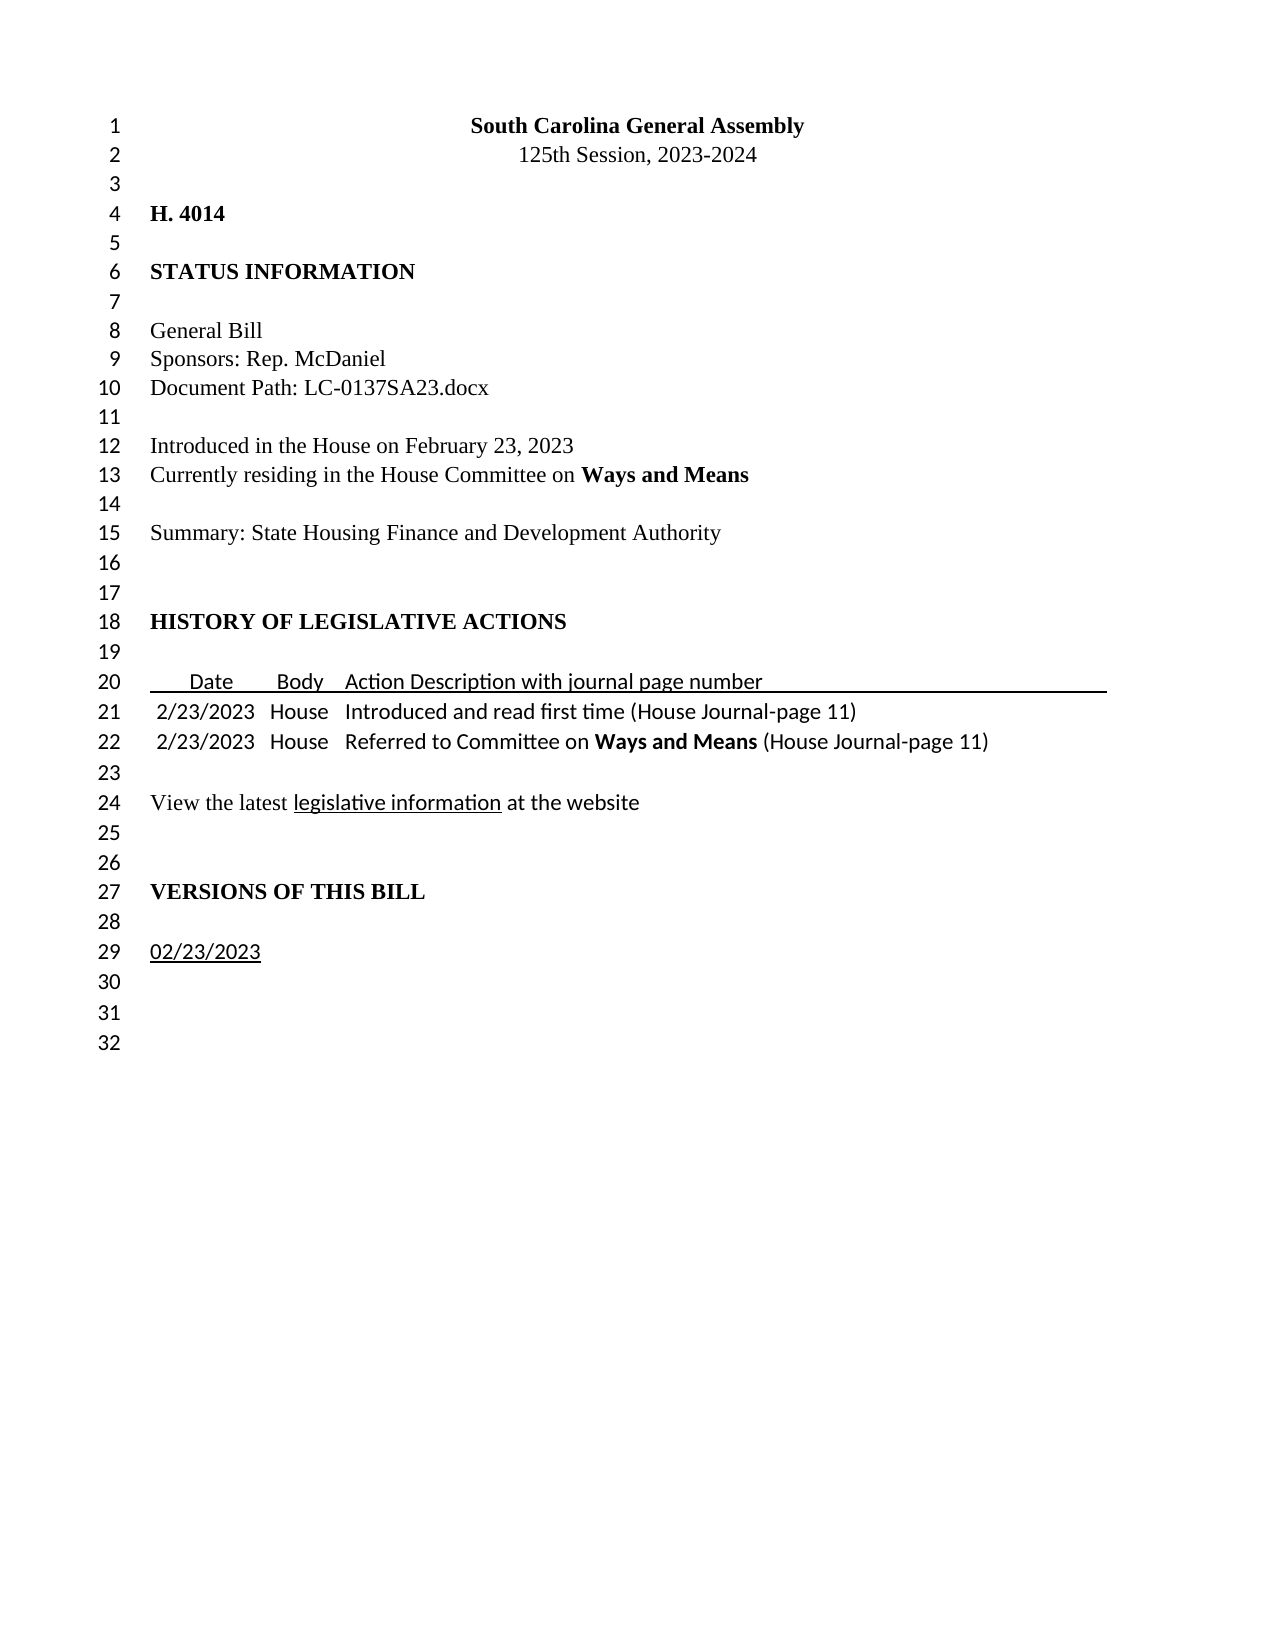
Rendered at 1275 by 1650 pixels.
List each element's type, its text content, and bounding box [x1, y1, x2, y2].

text South Carolina General Assembly [150, 112, 1125, 139]
text 2/23/2023 House Introduced and read first time (House Journal-page 11) [150, 697, 1125, 725]
text Introduced in the House on February 23, 2023 [150, 432, 1125, 459]
text Date Body Action Description with journal page number [150, 667, 1125, 695]
text VERSIONS OF THIS BILL [150, 878, 1125, 905]
text STATUS INFORMATION [150, 258, 1125, 284]
text Sponsors: Rep. McDaniel [150, 345, 1125, 372]
text Summary: State Housing Finance and Development Authority [150, 519, 1125, 546]
text H. 4014 [150, 199, 1125, 226]
text Currently residing in the House Committee on Ways and Means [150, 461, 1125, 487]
text View the latest legislative information at the website [150, 788, 1125, 816]
text 125th Session, 2023-2024 [150, 141, 1125, 167]
text Document Path: LC-0137SA23.docx [150, 374, 1125, 400]
text HISTORY OF LEGISLATIVE ACTIONS [150, 608, 1125, 635]
text General Bill [150, 317, 1125, 343]
text 2/23/2023 House Referred to Committee on Ways and Means (House Journal-page 11) [150, 727, 1125, 755]
text 02/23/2023 [150, 937, 1125, 965]
